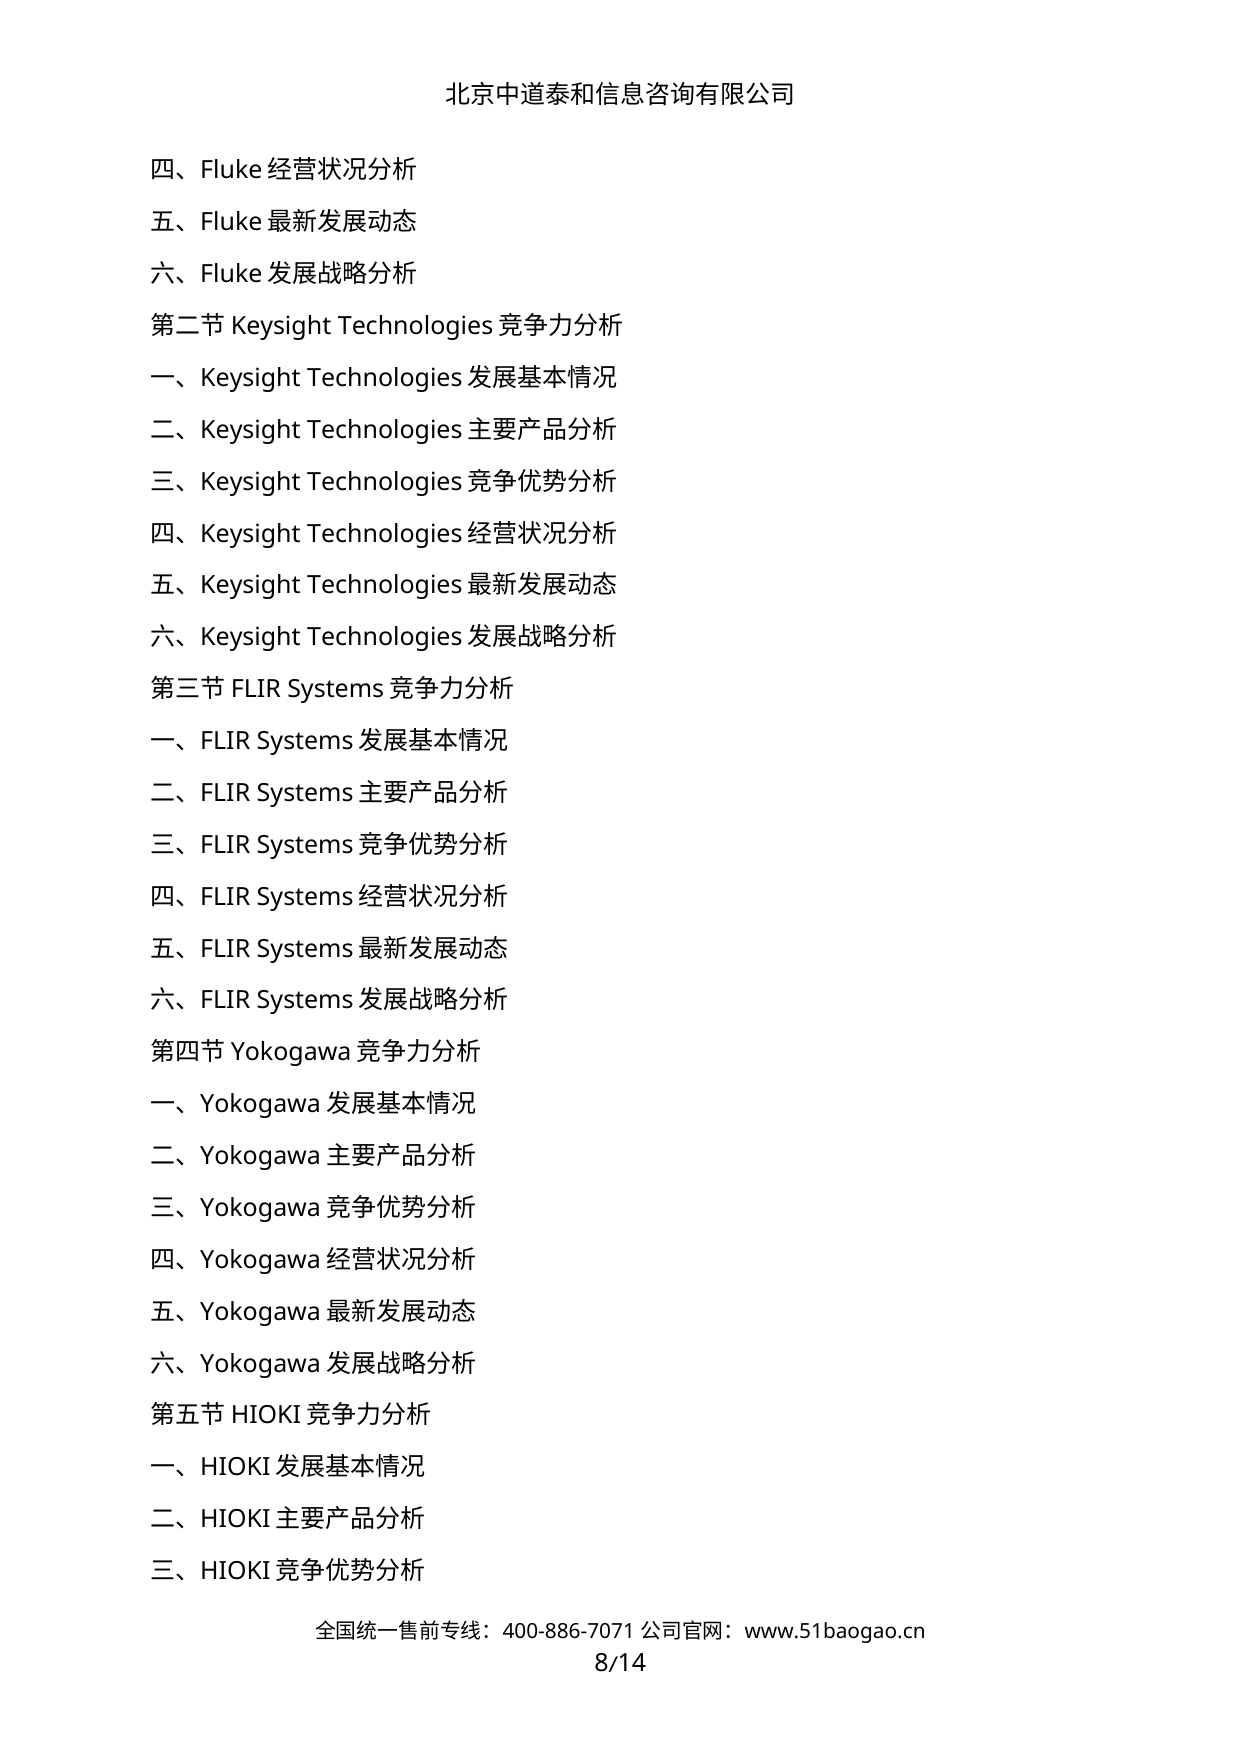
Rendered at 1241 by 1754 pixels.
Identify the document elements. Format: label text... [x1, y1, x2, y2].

text 四、Keysight Technologies经营状况分析 [150, 513, 1090, 549]
text 四、Yokogawa经营状况分析 [150, 1239, 1090, 1276]
text 六、FLIR Systems发展战略分析 [150, 980, 1090, 1016]
text 二、Keysight Technologies主要产品分析 [150, 409, 1090, 446]
text 一、FLIR Systems发展基本情况 [150, 721, 1090, 757]
text 五、Fluke最新发展动态 [150, 202, 1090, 238]
text 二、FLIR Systems主要产品分析 [150, 772, 1090, 809]
text 五、Yokogawa最新发展动态 [150, 1291, 1090, 1327]
text 五、FLIR Systems最新发展动态 [150, 928, 1090, 964]
text 六、Keysight Technologies发展战略分析 [150, 617, 1090, 653]
text 三、Keysight Technologies竞争优势分析 [150, 461, 1090, 497]
text 六、Yokogawa发展战略分析 [150, 1343, 1090, 1379]
text 一、Keysight Technologies发展基本情况 [150, 357, 1090, 394]
text 三、FLIR Systems竞争优势分析 [150, 824, 1090, 861]
text 四、FLIR Systems经营状况分析 [150, 876, 1090, 912]
text 第五节 HIOKI竞争力分析 [150, 1395, 1090, 1431]
text 五、Keysight Technologies最新发展动态 [150, 565, 1090, 601]
text 三、HIOKI竞争优势分析 [150, 1551, 1090, 1587]
text 第二节 Keysight Technologies竞争力分析 [150, 306, 1090, 342]
text 二、HIOKI主要产品分析 [150, 1499, 1090, 1535]
text 第四节 Yokogawa竞争力分析 [150, 1032, 1090, 1068]
text 三、Yokogawa竞争优势分析 [150, 1187, 1090, 1224]
text 六、Fluke发展战略分析 [150, 254, 1090, 290]
text 一、HIOKI发展基本情况 [150, 1447, 1090, 1483]
text 第三节 FLIR Systems竞争力分析 [150, 669, 1090, 705]
text 四、Fluke经营状况分析 [150, 150, 1090, 186]
text 一、Yokogawa发展基本情况 [150, 1084, 1090, 1120]
text 二、Yokogawa主要产品分析 [150, 1136, 1090, 1172]
